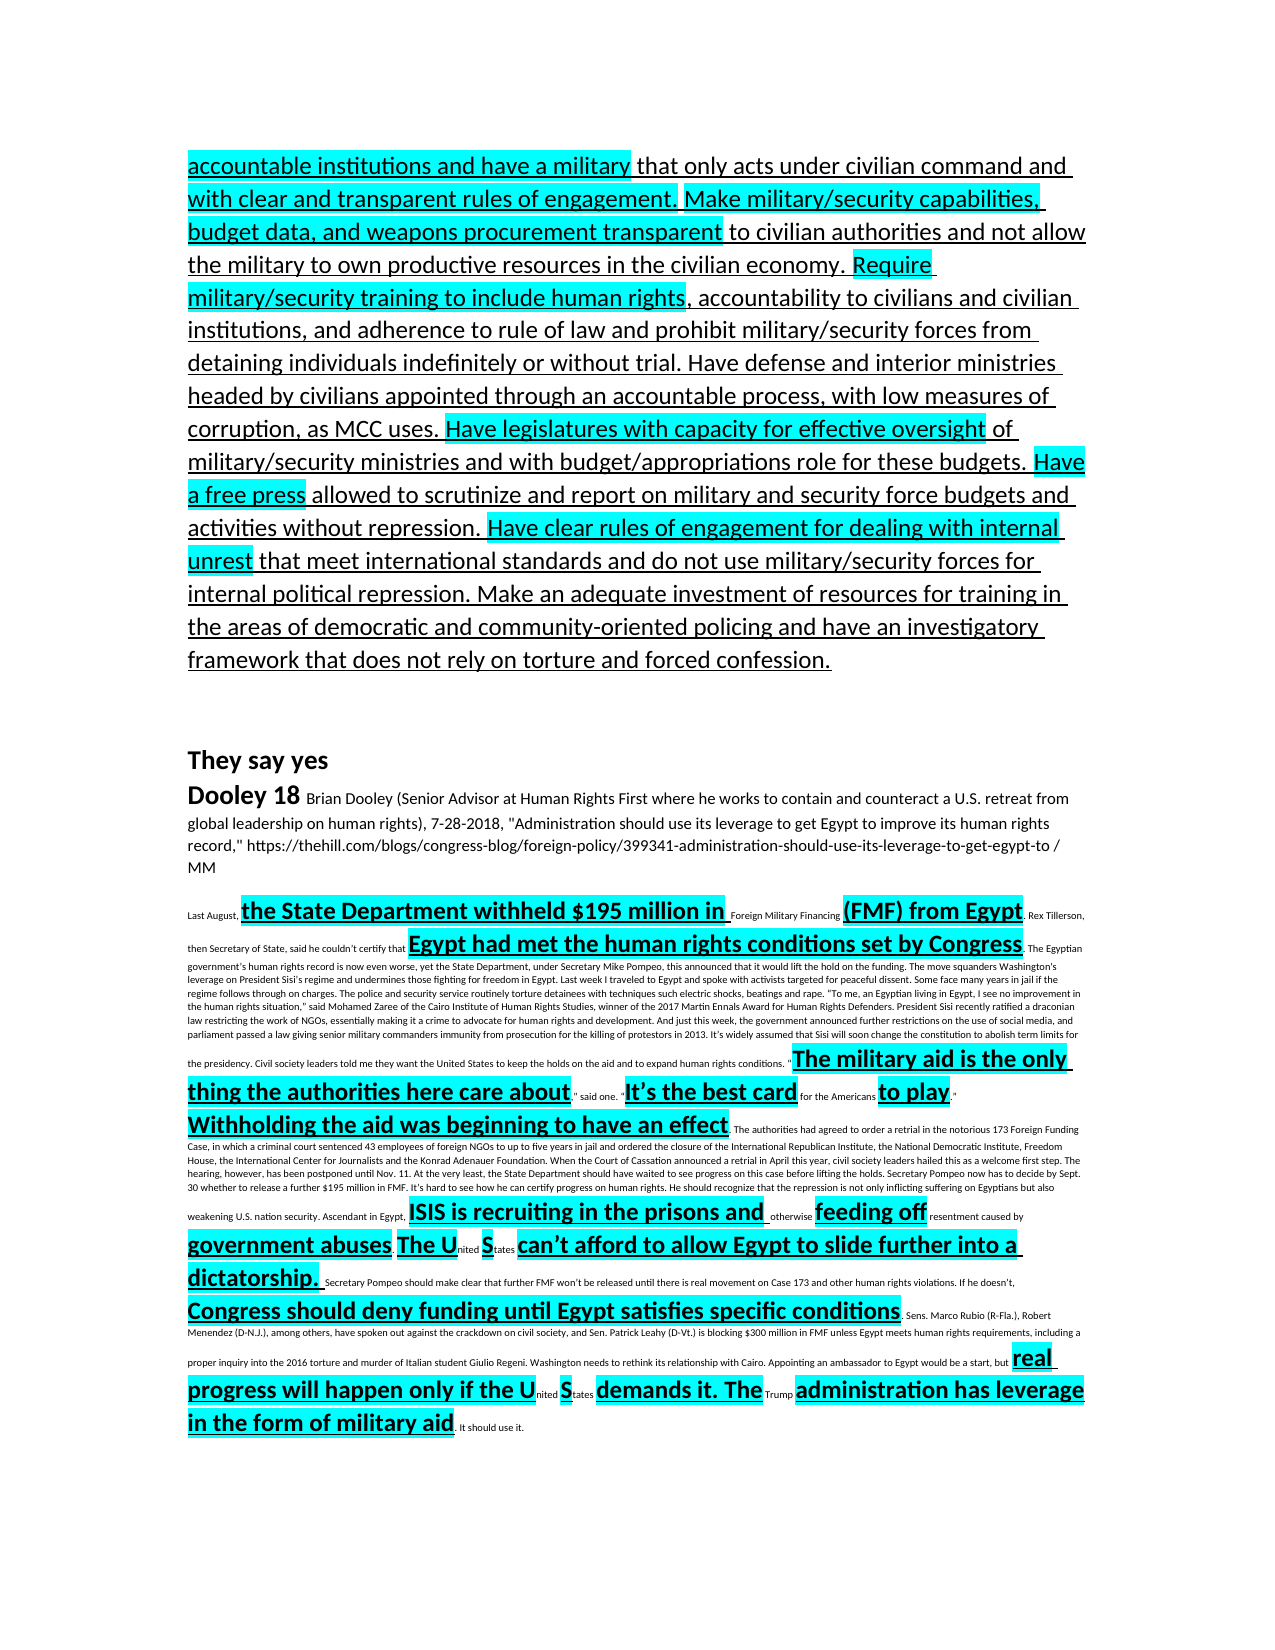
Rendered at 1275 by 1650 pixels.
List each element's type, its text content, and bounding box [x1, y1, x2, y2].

text Last August, the State Department withheld $195 million in Foreign Military Financing (FMF) from Egypt. Rex Tillerson, then Secretary of State, said he couldn’t certify that Egypt had met the human rights conditions set by Congress. The Egyptian government’s human rights record is now even worse, yet the State Department, under Secretary Mike Pompeo, this announced that it would lift the hold on the funding. The move squanders Washington's leverage on President Sisi’s regime and undermines those fighting for freedom in Egypt. Last week I traveled to Egypt and spoke with activists targeted for peaceful dissent. Some face many years in jail if the regime follows through on charges. The police and security service routinely torture detainees with techniques such electric shocks, beatings and rape. “To me, an Egyptian living in Egypt, I see no improvement in the human rights situation,” said Mohamed Zaree of the Cairo Institute of Human Rights Studies, winner of the 2017 Martin Ennals Award for Human Rights Defenders. President Sisi recently ratified a draconian law restricting the work of NGOs, essentially making it a crime to advocate for human rights and development. And just this week, the government announced further restrictions on the use of social media, and parliament passed a law giving senior military commanders immunity from prosecution for the killing of protestors in 2013. It’s widely assumed that Sisi will soon change the constitution to abolish term limits for the presidency. Civil society leaders told me they want the United States to keep the holds on the aid and to expand human rights conditions. “The military aid is the only thing the authorities here care about,” said one. “It’s the best card for the Americans to play.” Withholding the aid was beginning to have an effect. The authorities had agreed to order a retrial in the notorious 173 Foreign Funding Case, in which a criminal court sentenced 43 employees of foreign NGOs to up to five years in jail and ordered the closure of the International Republican Institute, the National Democratic Institute, Freedom House, the International Center for Journalists and the Konrad Adenauer Foundation. When the Court of Cassation announced a retrial in April this year, civil society leaders hailed this as a welcome first step. The hearing, however, has been postponed until Nov. 11. At the very least, the State Department should have waited to see progress on this case before lifting the holds. Secretary Pompeo now has to decide by Sept. 30 whether to release a further $195 million in FMF. It’s hard to see how he can certify progress on human rights. He should recognize that the repression is not only inflicting suffering on Egyptians but also weakening U.S. nation security. Ascendant in Egypt, ISIS is recruiting in the prisons and otherwise feeding off resentment caused by government abuses. The United States can’t afford to allow Egypt to slide further into a dictatorship. Secretary Pompeo should make clear that further FMF won’t be released until there is real movement on Case 173 and other human rights violations. If he doesn’t, Congress should deny funding until Egypt satisfies specific conditions. Sens. Marco Rubio (R-Fla.), Robert Menendez (D-N.J.), among others, have spoken out against the crackdown on civil society, and Sen. Patrick Leahy (D-Vt.) is blocking $300 million in FMF unless Egypt meets human rights requirements, including a proper inquiry into the 2016 torture and murder of Italian student Giulio Regeni. Washington needs to rethink its relationship with Cairo. Appointing an ambassador to Egypt would be a start, but real progress will happen only if the United States demands it. The Trump administration has leverage in the form of military aid. It should use it. [187, 895, 1087, 1438]
subtitle They say yes [187, 743, 1087, 776]
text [187, 150, 1087, 674]
text Dooley 18 Brian Dooley (Senior Advisor at Human Rights First where he works to contain and counteract a U.S. retreat from global leadership on human rights), 7-28-2018, "Administration should use its leverage to get Egypt to improve its human rights record," https://thehill.com/blogs/congress-blog/foreign-policy/399341-administration-should-use-its-leverage-to-get-egypt-to / MM [187, 778, 1087, 877]
